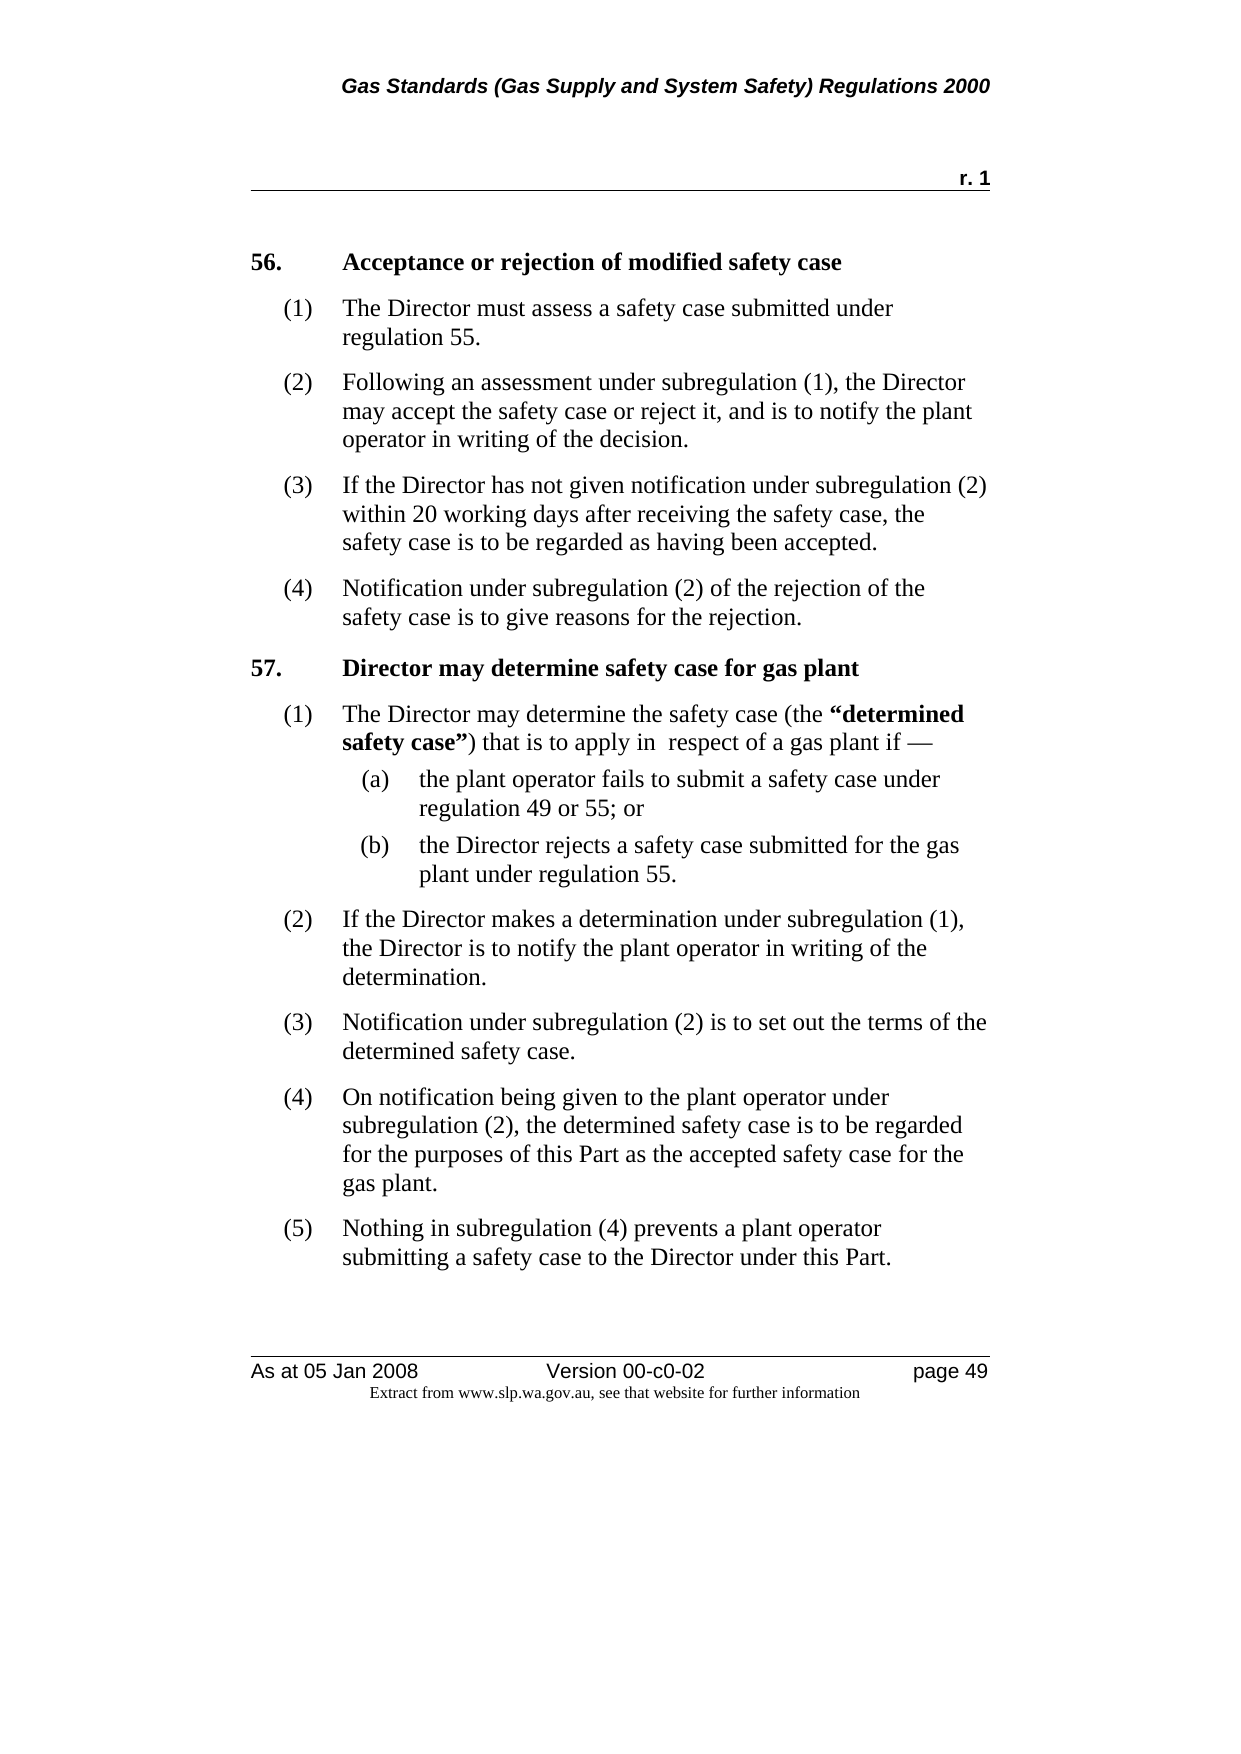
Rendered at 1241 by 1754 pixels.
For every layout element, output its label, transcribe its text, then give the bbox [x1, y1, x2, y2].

text (4) Notification under subregulation (2) of the rejection of the safety case is to give reasons for the rejection. [251, 573, 990, 630]
text (5) Nothing in subregulation (4) prevents a plant operator submitting a safety case to the Director under this Part. [251, 1213, 990, 1271]
text (a) the plant operator fails to submit a safety case under regulation 49 or 55; or [251, 764, 990, 822]
subtitle 56. Acceptance or rejection of modified safety case [251, 247, 990, 276]
text (2) Following an assessment under subregulation (1), the Director may accept the safety case or reject it, and is to notify the plant operator in writing of the decision. [251, 367, 990, 453]
text (3) If the Director has not given notification under subregulation (2) within 20 working days after receiving the safety case, the safety case is to be regarded as having been accepted. [251, 470, 990, 556]
text (3) Notification under subregulation (2) is to set out the terms of the determined safety case. [251, 1007, 990, 1065]
text (1) The Director must assess a safety case submitted under regulation 55. [251, 293, 990, 350]
text (b) the Director rejects a safety case submitted for the gas plant under regulation 55. [251, 830, 990, 888]
text (1) The Director may determine the safety case (the “determined safety case”) that is to apply in respect of a gas plant if — [251, 699, 990, 756]
subtitle 57. Director may determine safety case for gas plant [251, 653, 990, 682]
text (4) On notification being given to the plant operator under subregulation (2), the determined safety case is to be regarded for the purposes of this Part as the accepted safety case for the gas plant. [251, 1082, 990, 1197]
text (2) If the Director makes a determination under subregulation (1), the Director is to notify the plant operator in writing of the determination. [251, 904, 990, 991]
